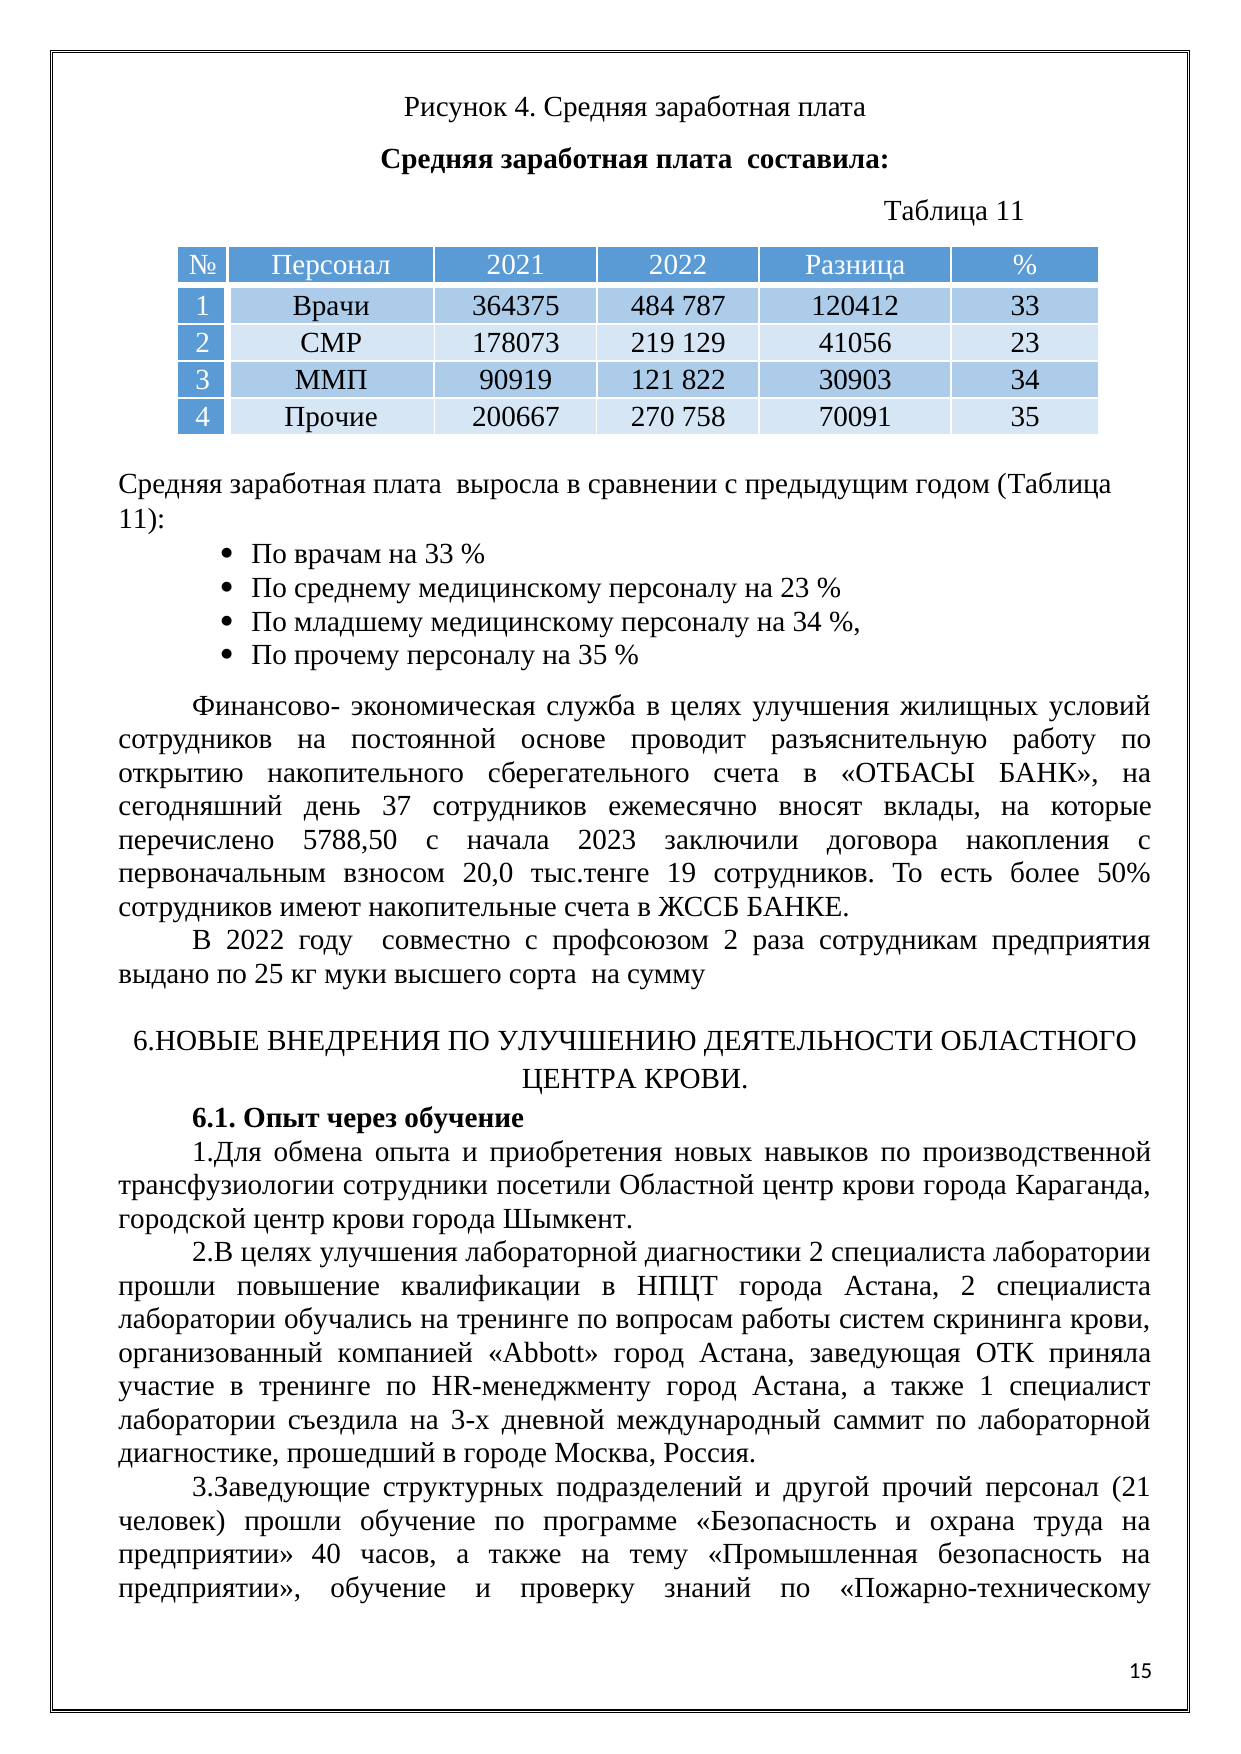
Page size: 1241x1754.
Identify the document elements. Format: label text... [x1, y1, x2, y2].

table_cell 121 822 [598, 362, 758, 397]
list По врачам на 33 % [222, 536, 1152, 570]
text 6.1. Опыт через обучение [118, 1100, 1152, 1134]
table_cell 3 [178, 362, 224, 397]
table_cell 200667 [435, 399, 596, 434]
list По младшему медицинскому персоналу на 34 %, [222, 604, 1152, 637]
table_cell Врачи [231, 288, 433, 323]
text Финансово- экономическая служба в целях улучшения жилищных условий сотрудников на постоянной основе проводит разъяснительную работу по открытию накопительного сберегательного счета в «ОТБАСЫ БАНК», на сегодняшний день 37 сотрудников ежемесячно вносят вклады, на которые перечислено 5788,50 с начала 2023 заключили договора накопления с первоначальным взносом 20,0 тыс.тенге 19 сотрудников. То есть более 50% сотрудников имеют накопительные счета в ЖССБ БАНКЕ. [118, 688, 1152, 922]
table_cell 1 [178, 288, 224, 323]
text Таблица 11 [118, 193, 1152, 227]
table_cell 219 129 [597, 325, 758, 360]
table_header 2022 [598, 247, 758, 282]
table_cell 35 [952, 399, 1098, 434]
list По среднему медицинскому персоналу на 23 % [222, 570, 1152, 604]
text Средняя заработная плата составила: [118, 141, 1152, 175]
table_cell 23 [952, 325, 1098, 360]
table_header Персонал [229, 247, 433, 282]
table_header 2021 [435, 247, 596, 282]
table_header Разница [760, 247, 950, 282]
text Рисунок 4. Средняя заработная плата [118, 89, 1152, 122]
text 2.В целях улучшения лабораторной диагностики 2 специалиста лаборатории прошли повышение квалификации в НПЦТ города Астана, 2 специалиста лаборатории обучались на тренинге по вопросам работы систем скрининга крови, организованный компанией «Аbbott» город Астана, заведующая ОТК приняла участие в тренинге по HR-менеджменту город Астана, а также 1 специалист лаборатории съездила на 3-х дневной международный саммит по лабораторной диагностике, прошедший в городе Москва, Россия. [118, 1234, 1152, 1469]
table_cell 90919 [435, 362, 596, 397]
table_cell 2 [178, 325, 224, 360]
text 1.Для обмена опыта и приобретения новых навыков по производственной трансфузиологии сотрудники посетили Областной центр крови города Караганда, городской центр крови города Шымкент. [118, 1134, 1152, 1234]
table_cell 120412 [760, 288, 950, 323]
table_cell 364375 [435, 288, 596, 323]
text 6.НОВЫЕ ВНЕДРЕНИЯ ПО УЛУЧШЕНИЮ ДЕЯТЕЛЬНОСТИ ОБЛАСТНОГО ЦЕНТРА КРОВИ. [118, 1023, 1152, 1095]
table_header № [178, 247, 226, 282]
table_cell 30903 [760, 362, 950, 397]
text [118, 1469, 1152, 1603]
text Средняя заработная плата выросла в сравнении с предыдущим годом (Таблица 11): [118, 466, 1152, 535]
table_cell 270 758 [597, 399, 758, 434]
table_cell 4 [178, 399, 224, 434]
table_cell Прочие [231, 399, 434, 434]
text В 2022 году совместно с профсоюзом 2 раза сотрудникам предприятия выдано по 25 кг муки высшего сорта на сумму [118, 922, 1152, 989]
table_cell 178073 [435, 325, 596, 360]
table_cell 33 [952, 288, 1098, 323]
table_cell 34 [952, 362, 1098, 397]
table_cell 41056 [760, 325, 950, 360]
table_cell 484 787 [598, 288, 758, 323]
table_cell 70091 [760, 399, 950, 434]
table_cell СМР [231, 325, 434, 360]
table_header % [952, 247, 1098, 282]
list По прочему персоналу на 35 % [222, 637, 1152, 671]
table_cell ММП [231, 362, 433, 397]
